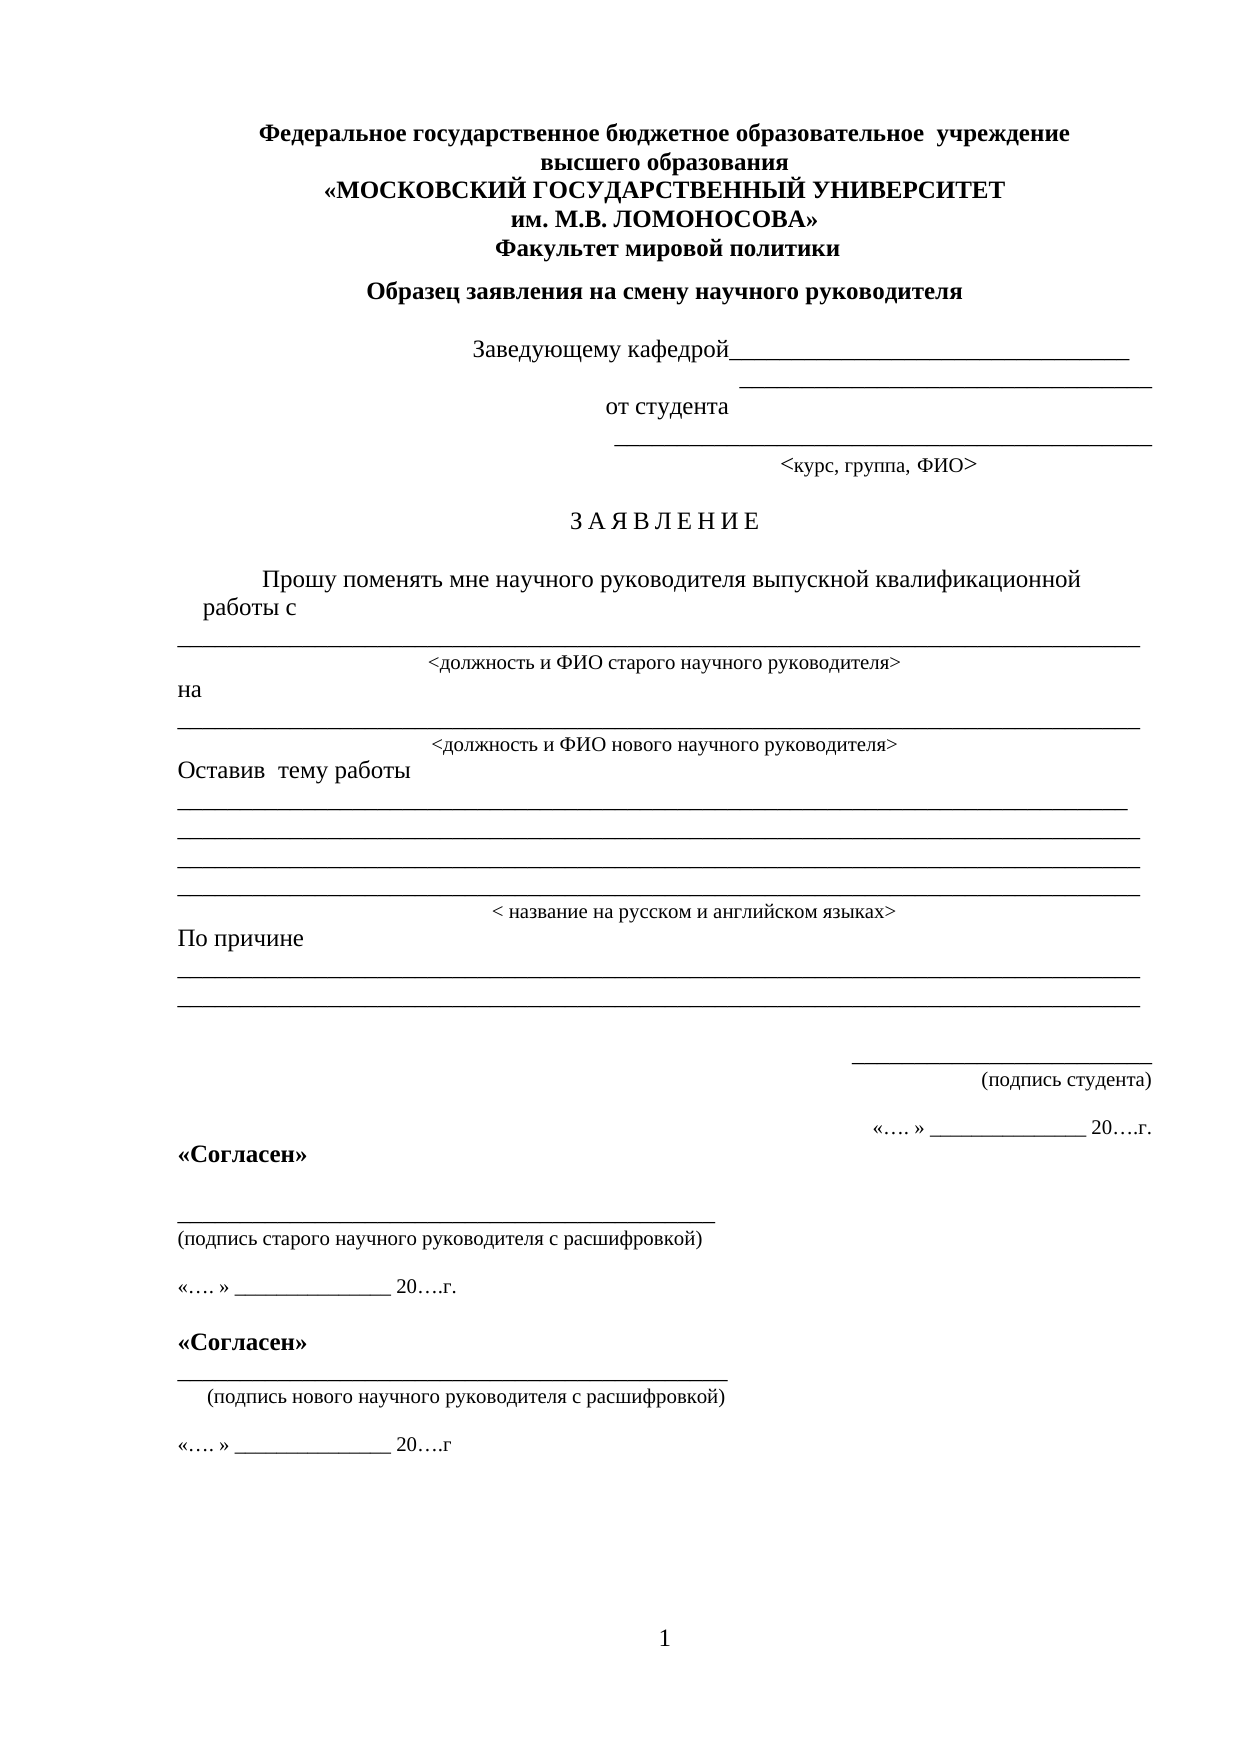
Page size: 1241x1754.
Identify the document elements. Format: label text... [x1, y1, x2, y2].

text (подпись нового научного руководителя с расшифровкой) [204, 1384, 1152, 1408]
text _____________________________________________________________________________ [177, 813, 1152, 842]
text ____________________________________________________________________________ [177, 784, 1152, 813]
text ____________________________________________ [177, 1355, 1152, 1384]
text «МОСКОВСКИЙ ГОСУДАРСТВЕННЫЙ УНИВЕРСИТЕТ [177, 176, 1152, 204]
text «Согласен» [177, 1139, 1152, 1168]
text высшего образования [177, 147, 1152, 176]
text _____________________________________________________________________________ [177, 981, 1152, 1010]
text «…. » _______________ 20….г. [177, 1115, 1152, 1139]
text «…. » _______________ 20….г. [177, 1274, 1152, 1298]
text _____________________________________________________________________________ [177, 871, 1152, 899]
text _____________________________________________________________________________ [177, 952, 1152, 981]
text ________________________ [177, 1038, 1152, 1067]
text ЗАЯВЛЕНИЕ [177, 506, 1152, 535]
text <должность и ФИО нового научного руководителя> [177, 732, 1152, 756]
text По причине [177, 923, 1152, 952]
text «Согласен» [177, 1327, 1152, 1355]
text ___________________________________________ [591, 420, 1152, 449]
text Оставив тему работы [177, 756, 1152, 784]
text ___________________________________________ [177, 1197, 1152, 1226]
text Прошу поменять мне научного руководителя выпускной квалификационной работы с [203, 564, 1152, 621]
text <курс, группа, ФИО> [605, 449, 1152, 477]
text _____________________________________________________________________________ [177, 621, 1152, 650]
text Федеральное государственное бюджетное образовательное учреждение [177, 118, 1152, 147]
text от студента [605, 391, 1152, 420]
text (подпись старого научного руководителя с расшифровкой) [177, 1226, 1152, 1250]
text Заведующему кафедрой________________________________ [472, 334, 1152, 362]
text Факультет мировой политики [177, 233, 1152, 262]
text Образец заявления на смену научного руководителя [177, 276, 1152, 305]
text «…. » _______________ 20….г [177, 1432, 1152, 1456]
text < название на русском и английском языках> [177, 899, 1152, 923]
text _________________________________ [591, 362, 1152, 391]
text <должность и ФИО старого научного руководителя> [177, 650, 1152, 674]
text им. М.В. ЛОМОНОСОВА» [177, 204, 1152, 233]
text _____________________________________________________________________________ [177, 842, 1152, 871]
text (подпись студента) [177, 1067, 1152, 1091]
text на _____________________________________________________________________________ [177, 674, 1152, 732]
